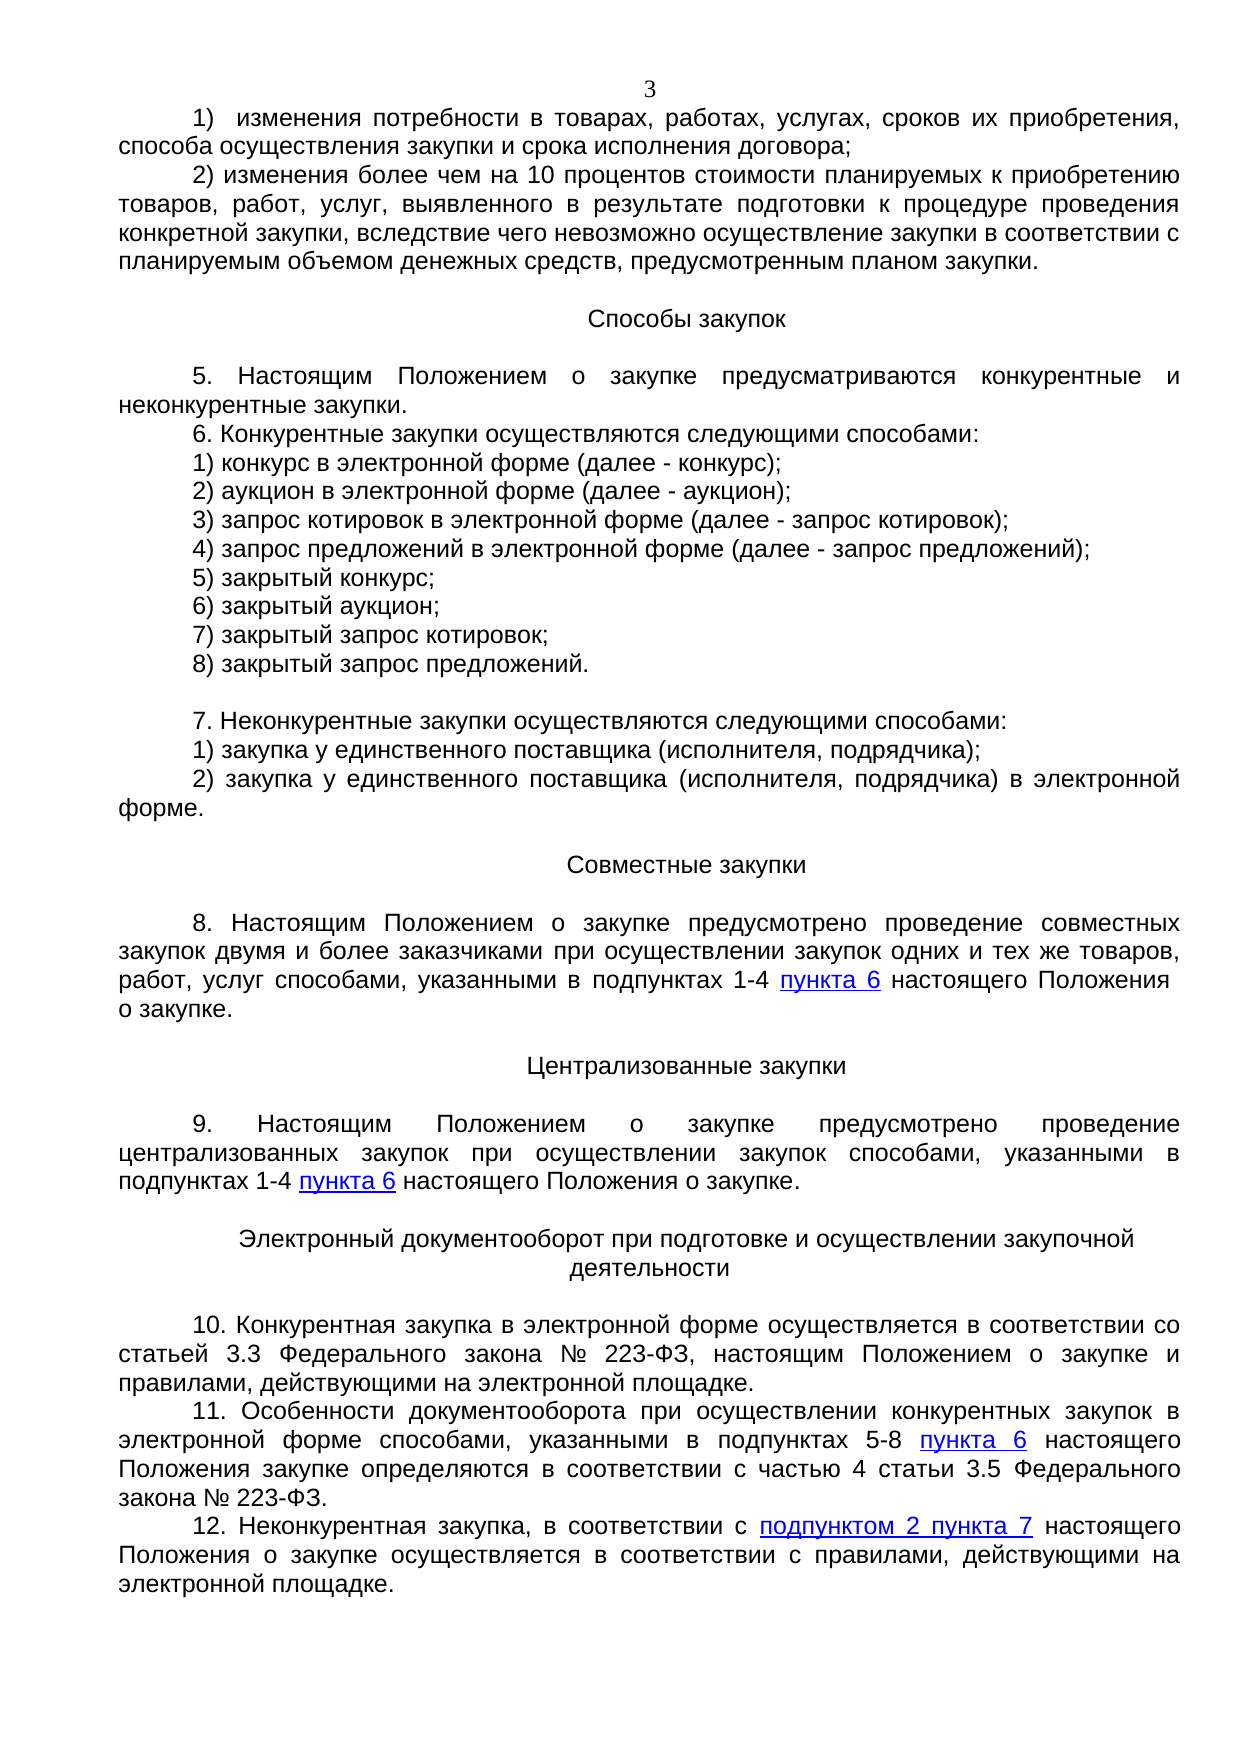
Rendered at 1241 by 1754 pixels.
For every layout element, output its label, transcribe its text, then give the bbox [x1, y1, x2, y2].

text Совместные закупки [118, 850, 1181, 879]
text 12. Неконкурентная закупка, в соответствии с подпунктом 2 пункта 7 настоящего Положения о закупке осуществляется в соответствии с правилами, действующими на электронной площадке. [118, 1511, 1181, 1598]
text 9. Настоящим Положением о закупке предусмотрено проведение централизованных закупок при осуществлении закупок способами, указанными в подпунктах 1-4 пункта 6 настоящего Положения о закупке. [118, 1109, 1181, 1195]
text 10. Конкурентная закупка в электронной форме осуществляется в соответствии со статьей 3.3 Федерального закона № 223-ФЗ, настоящим Положением о закупке и правилами, действующими на электронной площадке. [118, 1310, 1181, 1396]
text 2) аукцион в электронной форме (далее - аукцион); [118, 476, 1181, 505]
text 5) закрытый конкурс; [118, 563, 1181, 591]
text 8. Настоящим Положением о закупке предусмотрено проведение совместных закупок двумя и более заказчиками при осуществлении закупок одних и тех же товаров, работ, услуг способами, указанными в подпунктах 1-4 пункта 6 настоящего Положения о закупке. [118, 908, 1181, 1023]
text 7. Неконкурентные закупки осуществляются следующими способами: [118, 706, 1181, 735]
text 1) закупка у единственного поставщика (исполнителя, подрядчика); [118, 735, 1181, 764]
text Электронный документооборот при подготовке и осуществлении закупочной деятельности [118, 1224, 1181, 1281]
text 7) закрытый запрос котировок; [118, 620, 1181, 649]
text 2) закупка у единственного поставщика (исполнителя, подрядчика) в электронной форме. [118, 764, 1181, 821]
text 6) закрытый аукцион; [118, 591, 1181, 620]
text 3) запрос котировок в электронной форме (далее - запрос котировок); [118, 505, 1181, 534]
text Способы закупок [118, 304, 1181, 333]
text 11. Особенности документооборота при осуществлении конкурентных закупок в электронной форме способами, указанными в подпунктах 5-8 пункта 6 настоящего Положения закупке определяются в соответствии с частью 4 статьи 3.5 Федерального закона № 223-ФЗ. [118, 1396, 1181, 1511]
text 8) закрытый запрос предложений. [118, 649, 1181, 678]
text 5. Настоящим Положением о закупке предусматриваются конкурентные и неконкурентные закупки. [118, 361, 1181, 419]
text 1) конкурс в электронной форме (далее - конкурс); [118, 448, 1181, 476]
text 6. Конкурентные закупки осуществляются следующими способами: [118, 419, 1181, 448]
text 4) запрос предложений в электронной форме (далее - запрос предложений); [118, 534, 1181, 563]
text Централизованные закупки [118, 1051, 1181, 1080]
text 1) изменения потребности в товарах, работах, услугах, сроков их приобретения, способа осуществления закупки и срока исполнения договора; [118, 103, 1181, 160]
text 2) изменения более чем на 10 процентов стоимости планируемых к приобретению товаров, работ, услуг, выявленного в результате подготовки к процедуре проведения конкретной закупки, вследствие чего невозможно осуществление закупки в соответствии с планируемым объемом денежных средств, предусмотренным планом закупки. [118, 160, 1181, 275]
